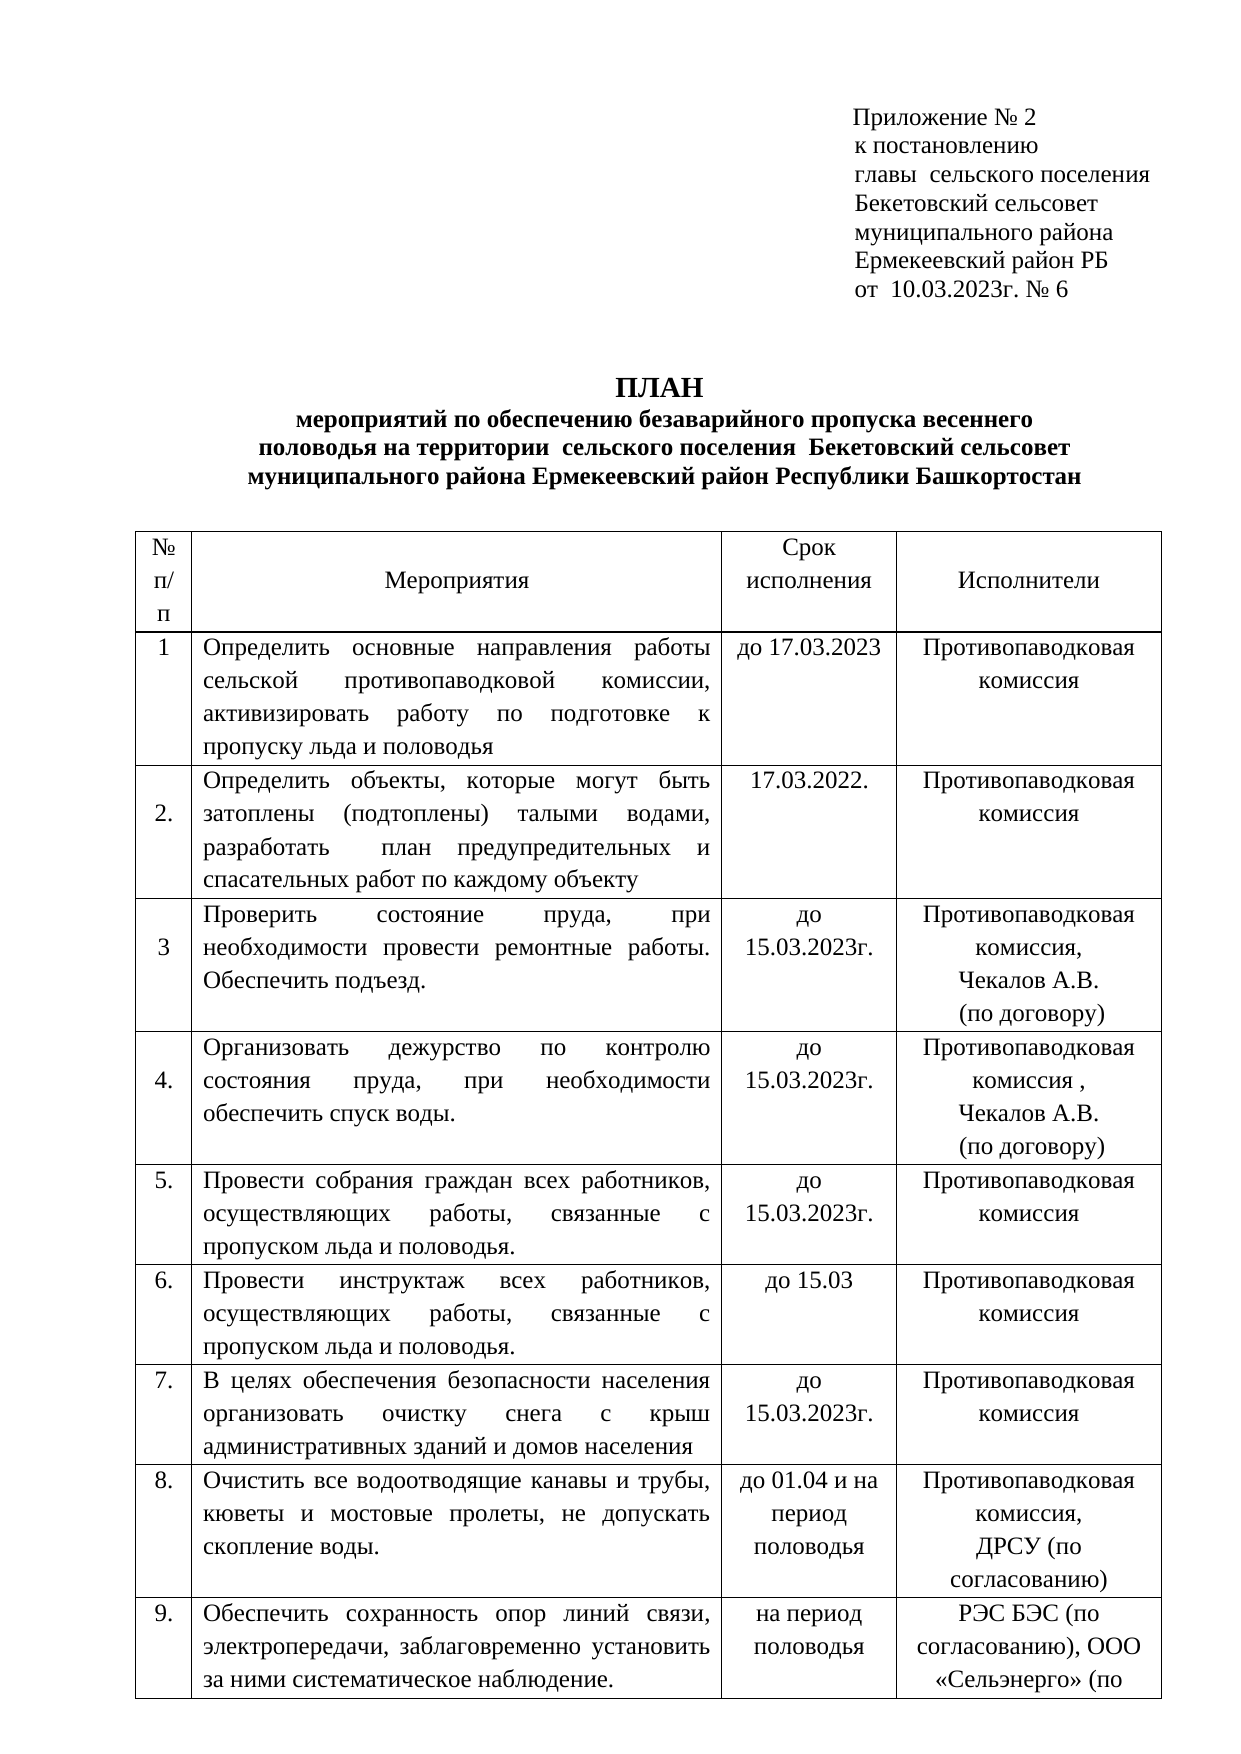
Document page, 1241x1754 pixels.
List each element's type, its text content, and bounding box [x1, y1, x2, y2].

table_cell Противопаводковая комиссия [897, 766, 1161, 898]
table_cell Определить основные направления работы сельской противопаводковой комиссии, активизировать работу по подготовке к пропуску льда и половодья [192, 633, 721, 764]
table_cell Определить объекты, которые могут быть затоплены (подтоплены) талыми водами, разработать план предупредительных и спасательных работ по каждому объекту [192, 766, 721, 898]
table_cell до 15.03.2023г. [722, 1165, 896, 1264]
table_cell Противопаводковая комиссия [897, 1265, 1161, 1364]
table_cell до 15.03 [722, 1265, 896, 1364]
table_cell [192, 1598, 721, 1697]
table_cell Проверить состояние пруда, при необходимости провести ремонтные работы. Обеспечить подъезд. [192, 899, 721, 1031]
table_cell 1 [136, 633, 191, 764]
table_cell Противопаводковая комиссия [897, 1165, 1161, 1264]
text от 10.03.2023г. № 6 [854, 274, 1152, 303]
table_cell до 01.04 и на период половодья [722, 1465, 896, 1597]
table_cell до 15.03.2023г. [722, 1365, 896, 1464]
table_cell 5. [136, 1165, 191, 1264]
text мероприятий по обеспечению безаварийного пропуска весеннего [177, 404, 1152, 432]
table_header Мероприятия [192, 532, 721, 631]
table_cell 3 [136, 899, 191, 1031]
text муниципального района [854, 217, 1152, 246]
table_cell Провести собрания граждан всех работников, осуществляющих работы, связанные с пропуском льда и половодья. [192, 1165, 721, 1264]
text Ермекеевский район РБ [854, 246, 1152, 274]
table_cell Противопаводковая комиссия [897, 633, 1161, 764]
table_cell 4. [136, 1032, 191, 1164]
table_cell до 15.03.2023г. [722, 1032, 896, 1164]
table_cell Противопаводковая комиссия, ДРСУ (по согласованию) [897, 1465, 1161, 1597]
text Бекетовский сельсовет [854, 188, 1152, 217]
table_cell 8. [136, 1465, 191, 1597]
text главы сельского поселения [854, 159, 1152, 188]
table_cell 6. [136, 1265, 191, 1364]
table_header Исполнители [897, 532, 1161, 631]
table_cell 2. [136, 766, 191, 898]
table_header № п/п [136, 532, 191, 631]
table_header Срок исполнения [722, 532, 896, 631]
table_cell 7. [136, 1365, 191, 1464]
table_cell Очистить все водоотводящие канавы и трубы, кюветы и мостовые пролеты, не допускать скопление воды. [192, 1465, 721, 1597]
table_cell на период половодья [722, 1598, 896, 1697]
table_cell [897, 1598, 1161, 1697]
table_cell 9. [136, 1598, 191, 1697]
table_cell 17.03.2022. [722, 766, 896, 898]
text Приложение № 2 [167, 102, 1152, 131]
text половодья на территории сельского поселения Бекетовский сельсовет муниципального района Ермекеевский район Республики Башкортостан [177, 432, 1152, 490]
table_cell Организовать дежурство по контролю состояния пруда, при необходимости обеспечить спуск воды. [192, 1032, 721, 1164]
table_cell Противопаводковая комиссия [897, 1365, 1161, 1464]
table_cell Противопаводковая комиссия, Чекалов А.В. (по договору) [897, 899, 1161, 1031]
table_cell до 17.03.2023 [722, 633, 896, 764]
table_cell Противопаводковая комиссия , Чекалов А.В. (по договору) [897, 1032, 1161, 1164]
table_cell Провести инструктаж всех работников, осуществляющих работы, связанные с пропуском льда и половодья. [192, 1265, 721, 1364]
table_cell до 15.03.2023г. [722, 899, 896, 1031]
table_cell В целях обеспечения безопасности населения организовать очистку снега с крыш административных зданий и домов населения [192, 1365, 721, 1464]
text к постановлению [854, 131, 1152, 159]
text ПЛАН [167, 370, 1152, 404]
